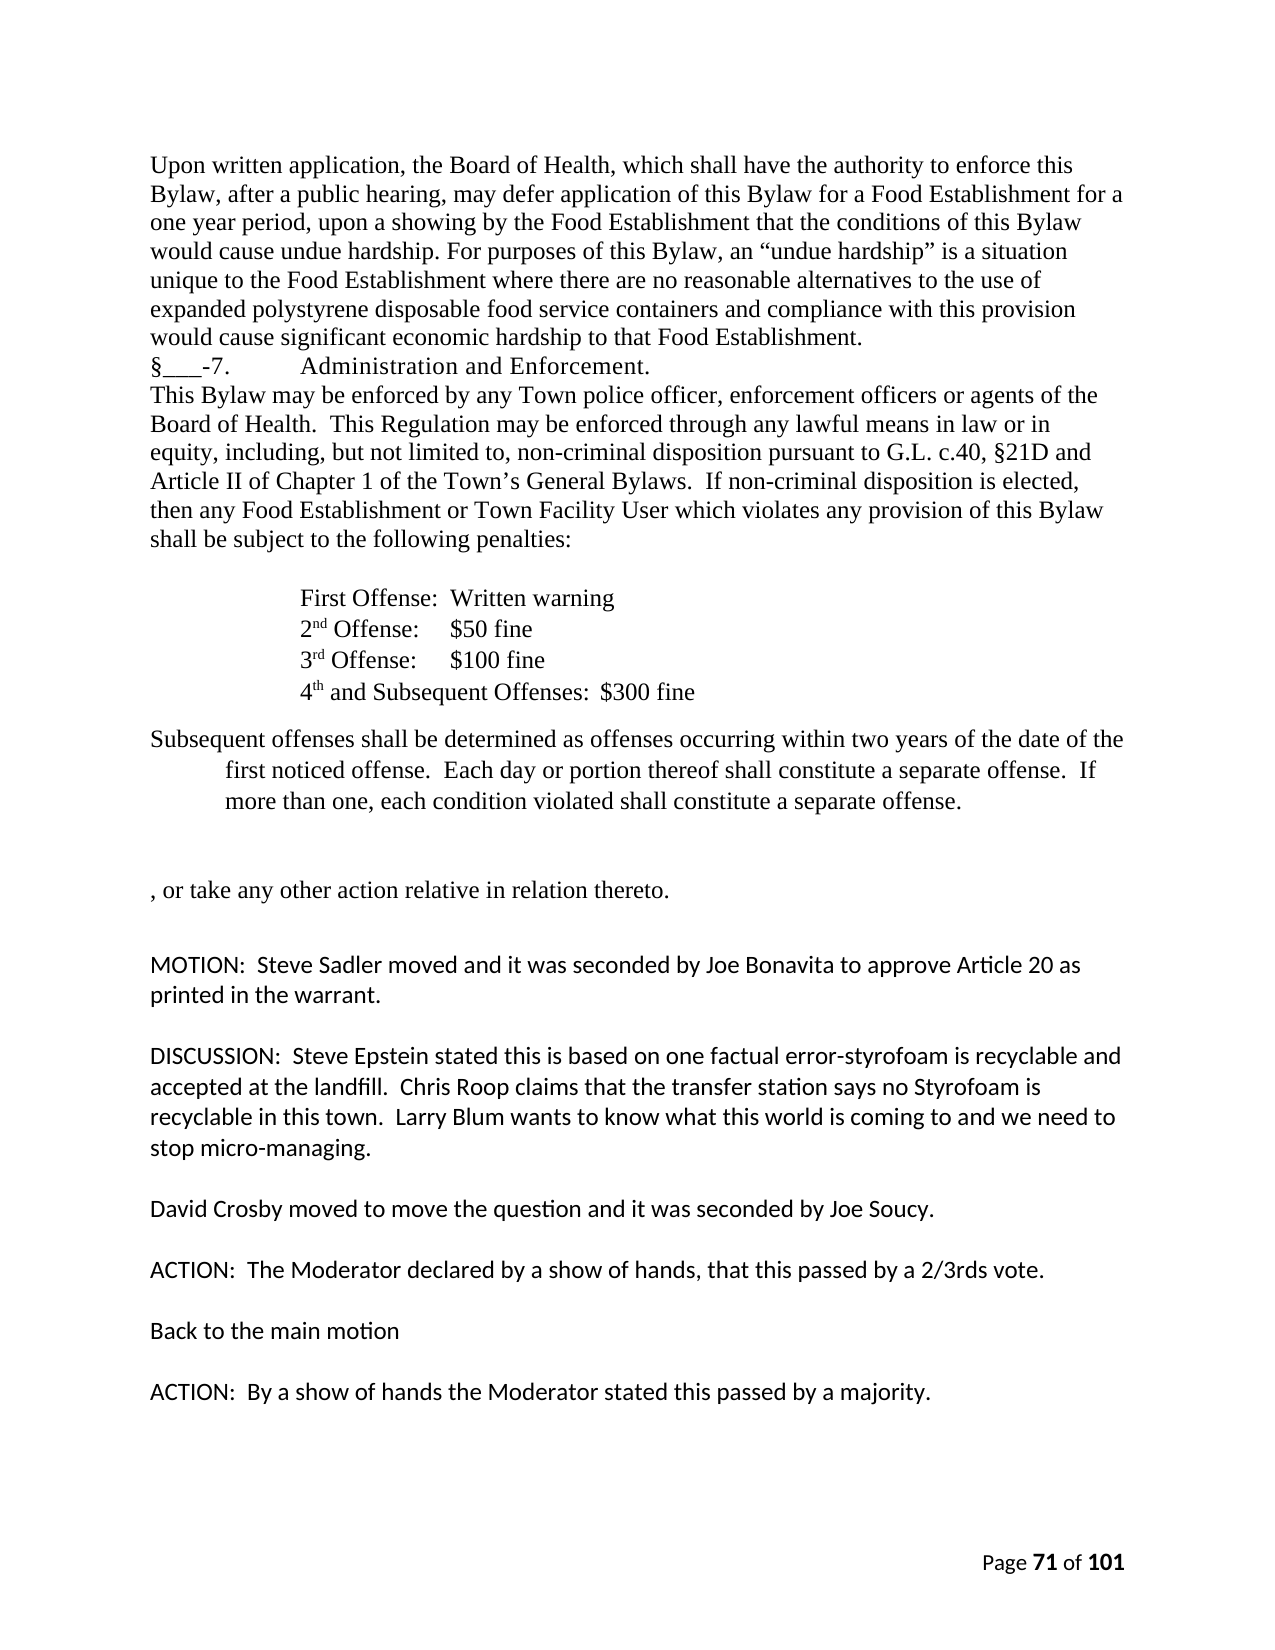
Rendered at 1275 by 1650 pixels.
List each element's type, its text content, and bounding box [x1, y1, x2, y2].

list 4th and Subsequent Offenses: $300 fine [225, 677, 1125, 705]
list First Offense: Written warning [225, 583, 1125, 612]
text David Crosby moved to move the question and it was seconded by Joe Soucy. [150, 1193, 1125, 1223]
text Upon written application, the Board of Health, which shall have the authority to enforce this Bylaw, after a public hearing, may defer application of this Bylaw for a Food Establishment for a one year period, upon a showing by the Food Establishment that the conditions of this Bylaw would cause undue hardship. For purposes of this Bylaw, an “undue hardship” is a situation unique to the Food Establishment where there are no reasonable alternatives to the use of expanded polystyrene disposable food service containers and compliance with this provision would cause significant economic hardship to that Food Establishment. [150, 150, 1125, 351]
text Subsequent offenses shall be determined as offenses occurring within two years of the date of the first noticed offense. Each day or portion thereof shall constitute a separate offense. If more than one, each condition violated shall constitute a separate offense. [150, 724, 1125, 815]
text ACTION: The Moderator declared by a show of hands, that this passed by a 2/3rds vote. [150, 1254, 1125, 1284]
text This Bylaw may be enforced by any Town police officer, enforcement officers or agents of the Board of Health. This Regulation may be enforced through any lawful means in law or in equity, including, but not limited to, non-criminal disposition pursuant to G.L. c.40, §21D and Article II of Chapter 1 of the Town’s General Bylaws. If non-criminal disposition is elected, then any Food Establishment or Town Facility User which violates any provision of this Bylaw shall be subject to the following penalties: [150, 380, 1125, 552]
list 3rd Offense: $100 fine [225, 646, 1125, 674]
text §___-7. Administration and Enforcement. [150, 351, 1125, 380]
text , or take any other action relative in relation thereto. [150, 878, 1125, 903]
list 2nd Offense: $50 fine [225, 614, 1125, 643]
text DISCUSSION: Steve Epstein stated this is based on one factual error-styrofoam is recyclable and accepted at the landfill. Chris Roop claims that the transfer station says no Styrofoam is recyclable in this town. Larry Blum wants to know what this world is coming to and we need to stop micro-managing. [150, 1040, 1125, 1162]
text Back to the main motion [150, 1315, 1125, 1346]
text MOTION: Steve Sadler moved and it was seconded by Joe Bonavita to approve Article 20 as printed in the warrant. [150, 949, 1125, 1010]
text ACTION: By a show of hands the Moderator stated this passed by a majority. [150, 1376, 1125, 1407]
